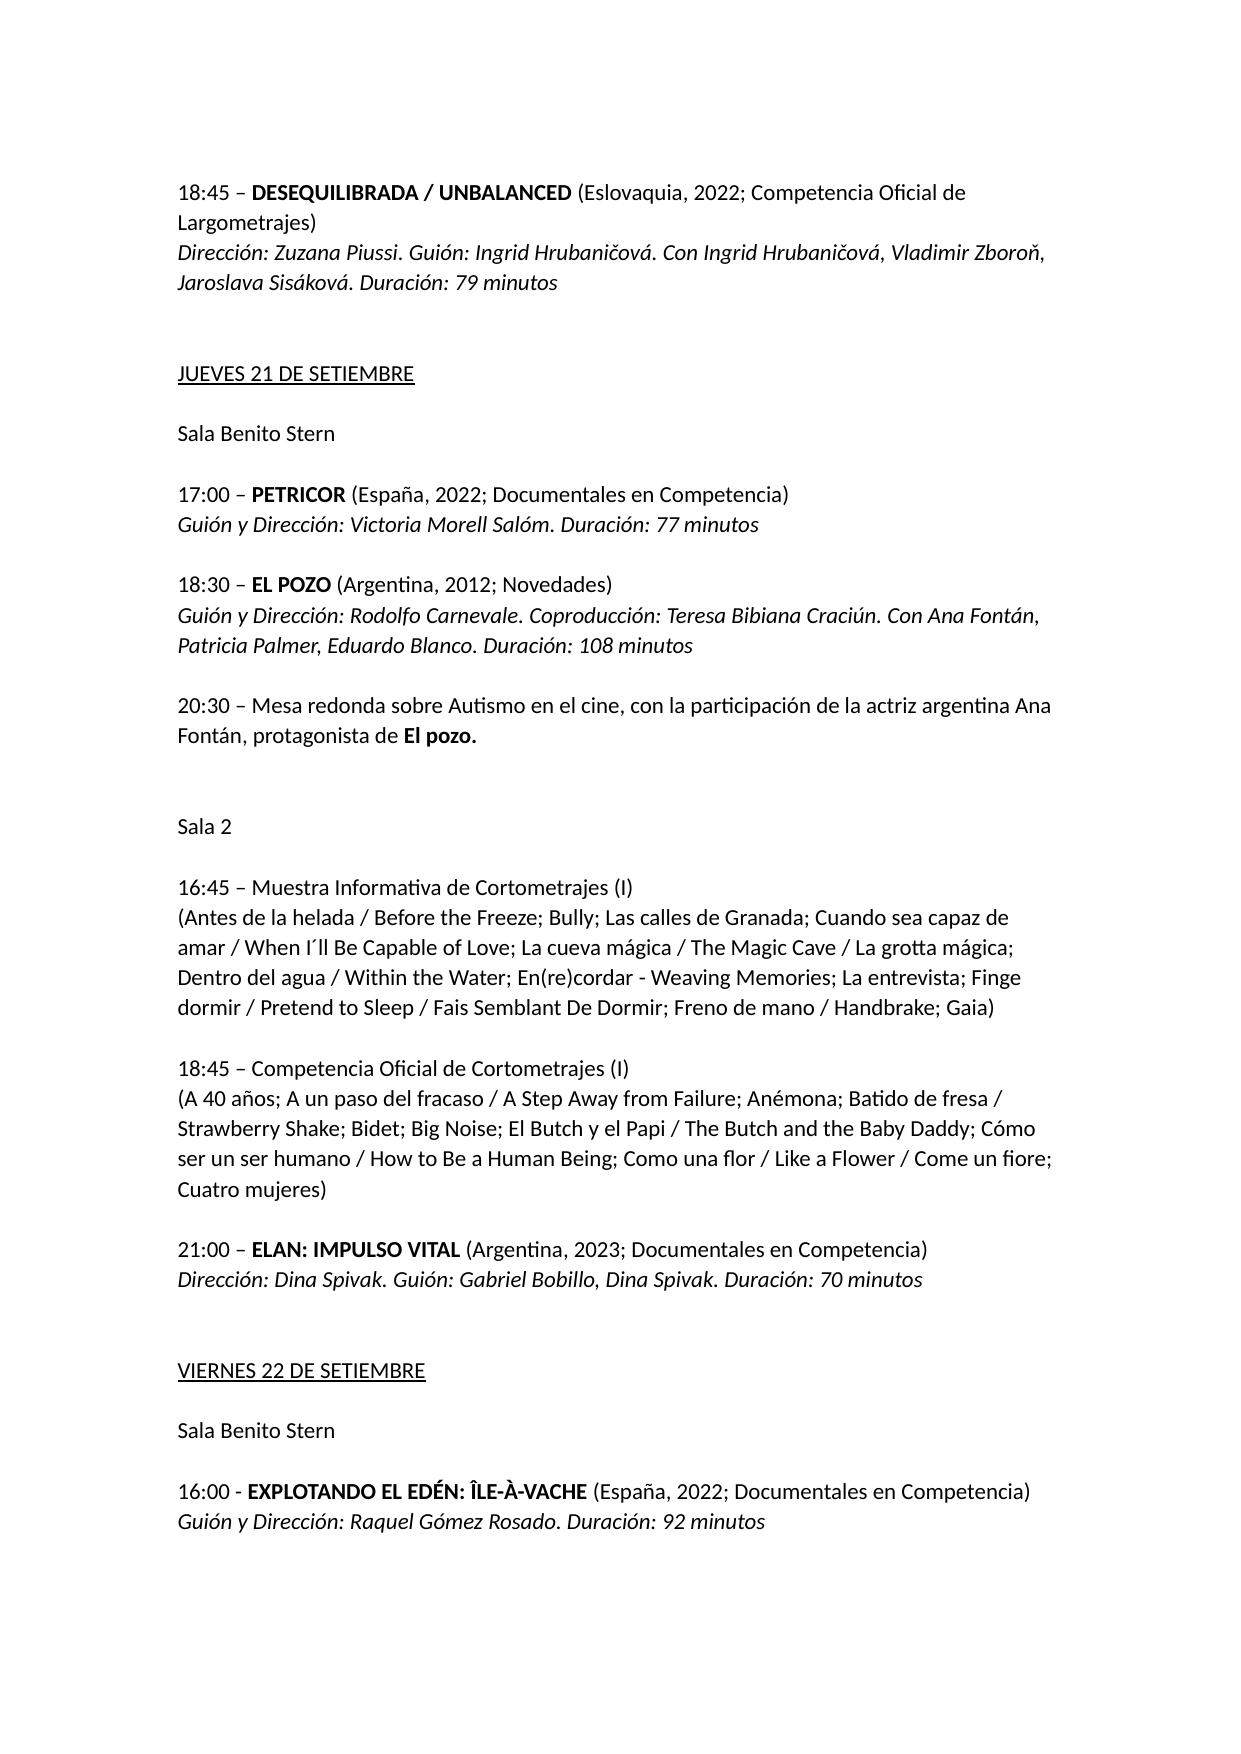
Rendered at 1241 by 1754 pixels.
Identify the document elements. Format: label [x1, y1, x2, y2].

text [177, 148, 1063, 1595]
